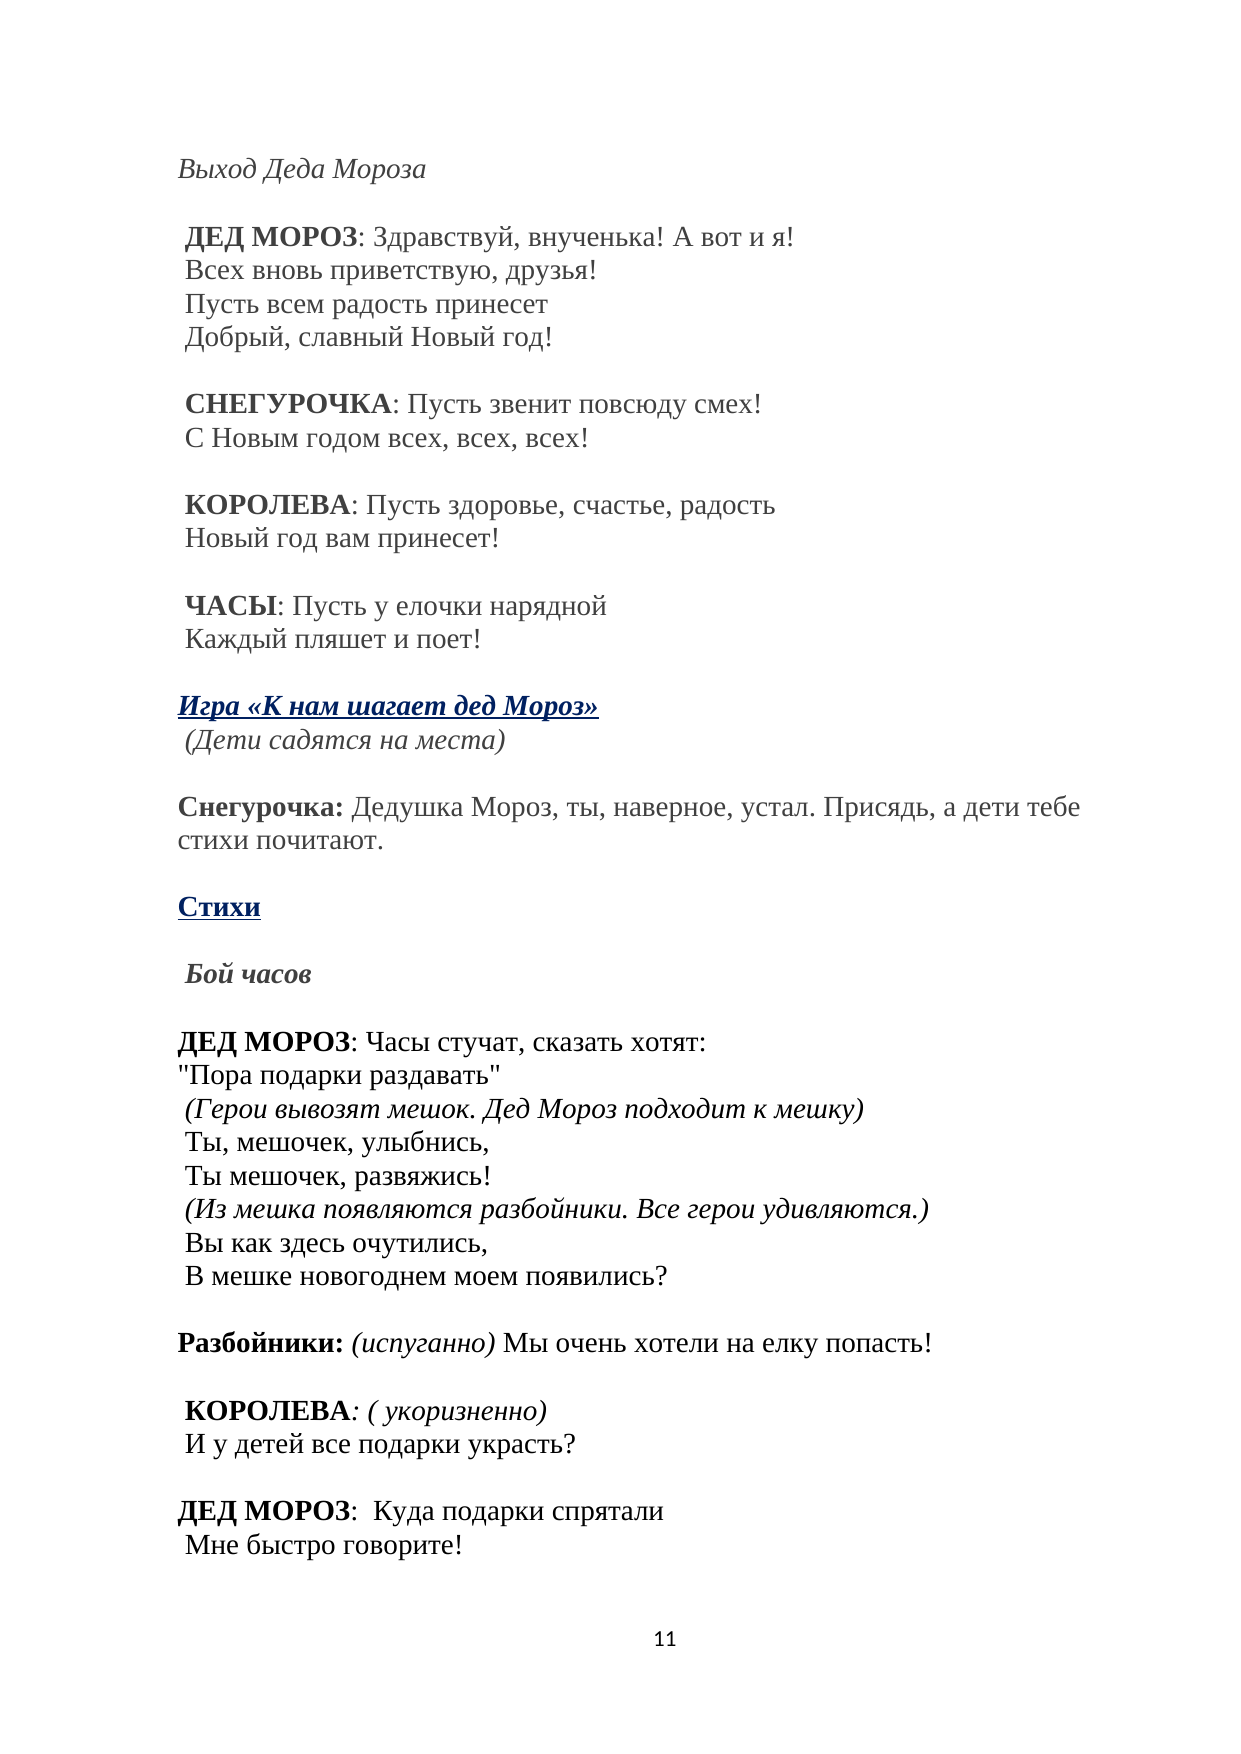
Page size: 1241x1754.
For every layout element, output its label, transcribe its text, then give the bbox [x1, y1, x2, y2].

text ДЕД МОРОЗ: Здравствуй, внученька! А вот и я! [177, 219, 1152, 252]
text Бой часов [177, 957, 1152, 990]
text ДЕД МОРОЗ: Часы стучат, сказать хотят: [177, 1024, 1152, 1057]
text Новый год вам принесет! [177, 521, 1152, 554]
text (Дети садятся на места) [177, 722, 1152, 755]
text Добрый, славный Новый год! [177, 319, 1152, 353]
text Стихи [177, 889, 1152, 923]
text Каждый пляшет и поет! [177, 621, 1152, 655]
text КОРОЛЕВА: ( укоризненно) [177, 1393, 1152, 1426]
text Вы как здесь очутились, [177, 1225, 1152, 1258]
text Игра «К нам шагает дед Мороз» [177, 688, 1152, 722]
text С Новым годом всех, всех, всех! [177, 420, 1152, 453]
text В мешке новогоднем моем появились? [177, 1258, 1152, 1292]
text И у детей все подарки украсть? [177, 1426, 1152, 1460]
text Ты, мешочек, улыбнись, [177, 1124, 1152, 1158]
text Снегурочка: Дедушка Мороз, ты, наверное, устал. Присядь, а дети тебе стихи почитают. [177, 789, 1152, 856]
text Мне быстро говорите! [177, 1527, 1152, 1560]
text Разбойники: (испуганно) Мы очень хотели на елку попасть! [177, 1326, 1152, 1359]
text ЧАСЫ: Пусть у елочки нарядной [177, 588, 1152, 621]
text (Герои вывозят мешок. Дед Мороз подходит к мешку) [177, 1091, 1152, 1124]
text "Пора подарки раздавать" [177, 1057, 1152, 1091]
text Ты мешочек, развяжись! [177, 1158, 1152, 1191]
text Пусть всем радость принесет [177, 286, 1152, 319]
text СНЕГУРОЧКА: Пусть звенит повсюду смех! [177, 386, 1152, 420]
text ДЕД МОРОЗ: Куда подарки спрятали [177, 1493, 1152, 1527]
text Выход Деда Мороза [177, 152, 1152, 185]
text Всех вновь приветствую, друзья! [177, 252, 1152, 286]
text (Из мешка появляются разбойники. Все герои удивляются.) [177, 1191, 1152, 1225]
text КОРОЛЕВА: Пусть здоровье, счастье, радость [177, 487, 1152, 521]
